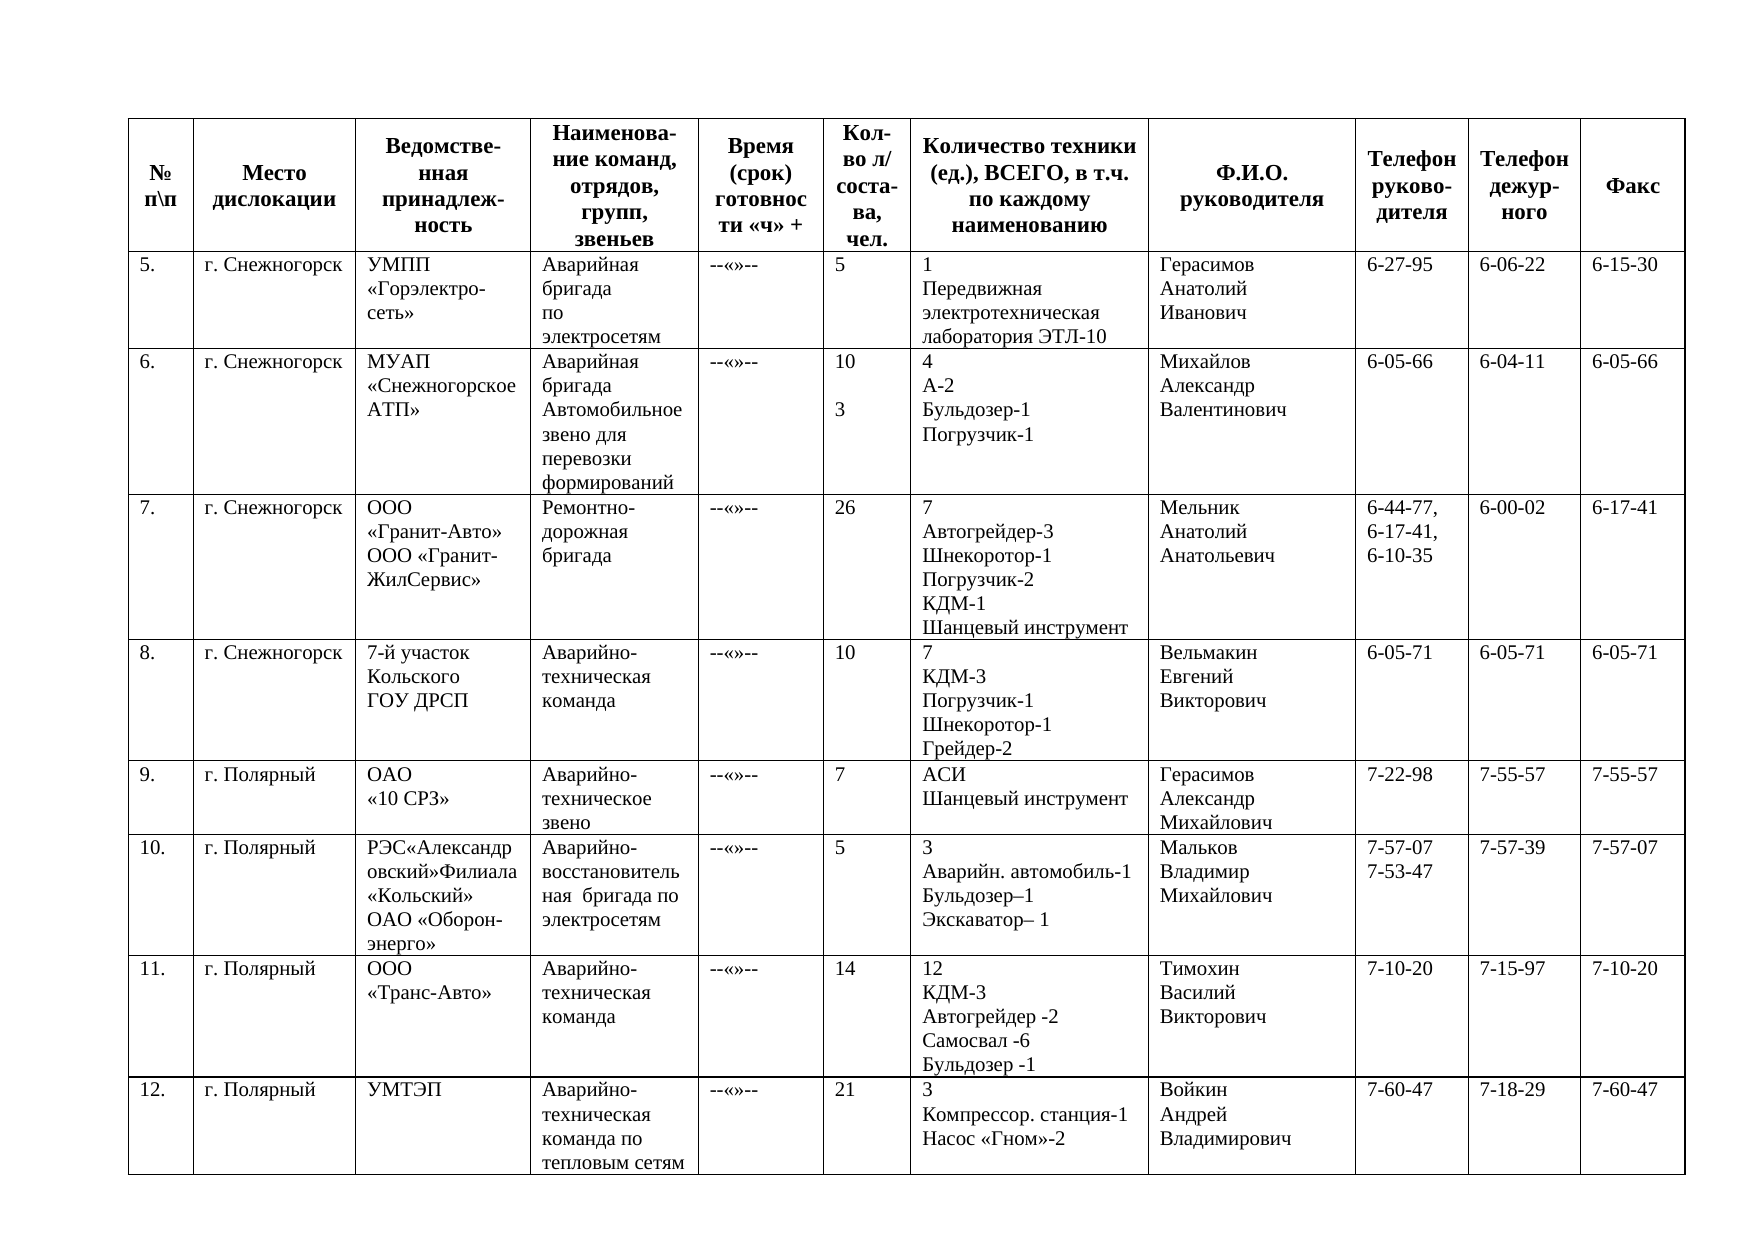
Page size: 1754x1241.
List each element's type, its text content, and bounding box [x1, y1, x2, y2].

table_cell 12 КДМ-3 Автогрейдер -2 Самосвал -6 Бульдозер -1 [911, 956, 1148, 1076]
table_cell 7-57-07 [1581, 835, 1684, 955]
table_cell 8. [129, 640, 193, 760]
table_cell 7-57-07 7-53-47 [1356, 835, 1468, 955]
table_header Телефон дежур-ного [1469, 119, 1580, 251]
table_cell 7-22-98 [1356, 761, 1468, 834]
table_header Факс [1581, 119, 1684, 251]
table_cell г. Снежногорск [194, 252, 355, 348]
table_cell г. Снежногорск [194, 495, 355, 639]
table_cell г. Снежногорск [194, 349, 355, 494]
table_header Ведомстве-нная принадлеж-ность [356, 119, 530, 251]
table_cell Михайлов Александр Валентинович [1149, 349, 1355, 494]
table_cell Аварийная бригада Автомобильное звено для перевозки формирований [531, 349, 698, 494]
table_cell 6-04-11 [1469, 349, 1580, 494]
table_cell 7-18-29 [1469, 1078, 1580, 1174]
table_cell --«»-- [699, 349, 823, 494]
table_cell 6-15-30 [1581, 252, 1684, 348]
table_header Телефон руково-дителя [1356, 119, 1468, 251]
table_cell г. Снежногорск [194, 640, 355, 760]
table_cell 6-05-71 [1356, 640, 1468, 760]
table_cell Герасимов Анатолий Иванович [1149, 252, 1355, 348]
table_cell АСИ Шанцевый инструмент [911, 761, 1148, 834]
table_cell г. Полярный [194, 1078, 355, 1174]
table_cell 10 [824, 640, 910, 760]
table_header Ф.И.О. руководителя [1149, 119, 1355, 251]
table_cell 7-55-57 [1469, 761, 1580, 834]
table_cell 7-10-20 [1581, 956, 1684, 1076]
table_cell 9. [129, 761, 193, 834]
table_cell 14 [824, 956, 910, 1076]
table_cell 7-60-47 [1581, 1078, 1684, 1174]
table_cell МУАП «Снежногорское АТП» [356, 349, 530, 494]
table_cell Аварийно-техническая команда [531, 640, 698, 760]
table_cell г. Полярный [194, 835, 355, 955]
table_cell Аварийно-восстановительная бригада по электросетям [531, 835, 698, 955]
table_cell 7 [824, 761, 910, 834]
table_cell 21 [824, 1078, 910, 1174]
table_cell 6-17-41 [1581, 495, 1684, 639]
table_cell 6-05-71 [1469, 640, 1580, 760]
table_cell Герасимов Александр Михайлович [1149, 761, 1355, 834]
table_cell --«»-- [699, 1078, 823, 1174]
table_cell 6-05-66 [1356, 349, 1468, 494]
table_cell 4 А-2 Бульдозер-1 Погрузчик-1 [911, 349, 1148, 494]
table_cell 12. [129, 1078, 193, 1174]
table_cell Мальков Владимир Михайлович [1149, 835, 1355, 955]
table_cell --«»-- [699, 640, 823, 760]
table_cell 11. [129, 956, 193, 1076]
table_cell 7 КДМ-3 Погрузчик-1 Шнекоротор-1 Грейдер-2 [911, 640, 1148, 760]
table_cell 7-10-20 [1356, 956, 1468, 1076]
table_cell 6-44-77, 6-17-41, 6-10-35 [1356, 495, 1468, 639]
table_header Кол-во л/ соста-ва, чел. [824, 119, 910, 251]
table_cell 7-й участок Кольского ГОУ ДРСП [356, 640, 530, 760]
table_cell РЭС«Александровский»Филиала «Кольский» ОАО «Оборон-энерго» [356, 835, 530, 955]
table_cell --«»-- [699, 956, 823, 1076]
table_cell 6-05-71 [1581, 640, 1684, 760]
table_cell Аварийно-техническая команда по тепловым сетям [531, 1078, 698, 1174]
table_cell 7-57-39 [1469, 835, 1580, 955]
table_cell 3 Компрессор. станция-1 Насос «Гном»-2 [911, 1078, 1148, 1174]
table_cell 26 [824, 495, 910, 639]
table_cell 3 Аварийн. автомобиль-1 Бульдозер–1 Экскаватор– 1 [911, 835, 1148, 955]
table_cell Аварийно-техническая команда [531, 956, 698, 1076]
table_cell 7 Автогрейдер-3 Шнекоротор-1 Погрузчик-2 КДМ-1 Шанцевый инструмент [911, 495, 1148, 639]
table_cell 10. [129, 835, 193, 955]
table_cell 7-55-57 [1581, 761, 1684, 834]
table_cell УМПП «Горэлектро-сеть» [356, 252, 530, 348]
table_cell --«»-- [699, 835, 823, 955]
table_cell 7-15-97 [1469, 956, 1580, 1076]
table_cell г. Полярный [194, 956, 355, 1076]
table_cell ООО «Транс-Авто» [356, 956, 530, 1076]
table_cell 6. [129, 349, 193, 494]
table_cell 6-05-66 [1581, 349, 1684, 494]
table_cell 6-00-02 [1469, 495, 1580, 639]
table_cell 5 [824, 252, 910, 348]
table_cell --«»-- [699, 252, 823, 348]
table_cell Тимохин Василий Викторович [1149, 956, 1355, 1076]
table_cell ОАО «10 СРЗ» [356, 761, 530, 834]
table_cell --«»-- [699, 495, 823, 639]
table_cell 1 Передвижная электротехническая лаборатория ЭТЛ-10 [911, 252, 1148, 348]
table_cell Вельмакин Евгений Викторович [1149, 640, 1355, 760]
table_cell Аварийная бригада по электросетям [531, 252, 698, 348]
table_cell --«»-- [699, 761, 823, 834]
table_cell Войкин Андрей Владимирович [1149, 1078, 1355, 1174]
table_cell 5. [129, 252, 193, 348]
table_cell Аварийно-техническое звено [531, 761, 698, 834]
table_cell Мельник Анатолий Анатольевич [1149, 495, 1355, 639]
table_cell Ремонтно-дорожная бригада [531, 495, 698, 639]
table_cell 6-06-22 [1469, 252, 1580, 348]
table_cell 7. [129, 495, 193, 639]
table_cell г. Полярный [194, 761, 355, 834]
table_cell УМТЭП [356, 1078, 530, 1174]
table_header № п\п [129, 119, 193, 251]
table_header Наименова-ние команд, отрядов, групп, звеньев [531, 119, 698, 251]
table_cell 5 [824, 835, 910, 955]
table_cell 7-60-47 [1356, 1078, 1468, 1174]
table_header Количество техники (ед.), ВСЕГО, в т.ч. по каждому наименованию [911, 119, 1148, 251]
table_header Время (срок) готовности «ч» + [699, 119, 823, 251]
table_cell ООО «Гранит-Авто» ООО «Гранит-ЖилСервис» [356, 495, 530, 639]
table_cell 10 3 [824, 349, 910, 494]
table_cell 6-27-95 [1356, 252, 1468, 348]
table_header Место дислокации [194, 119, 355, 251]
